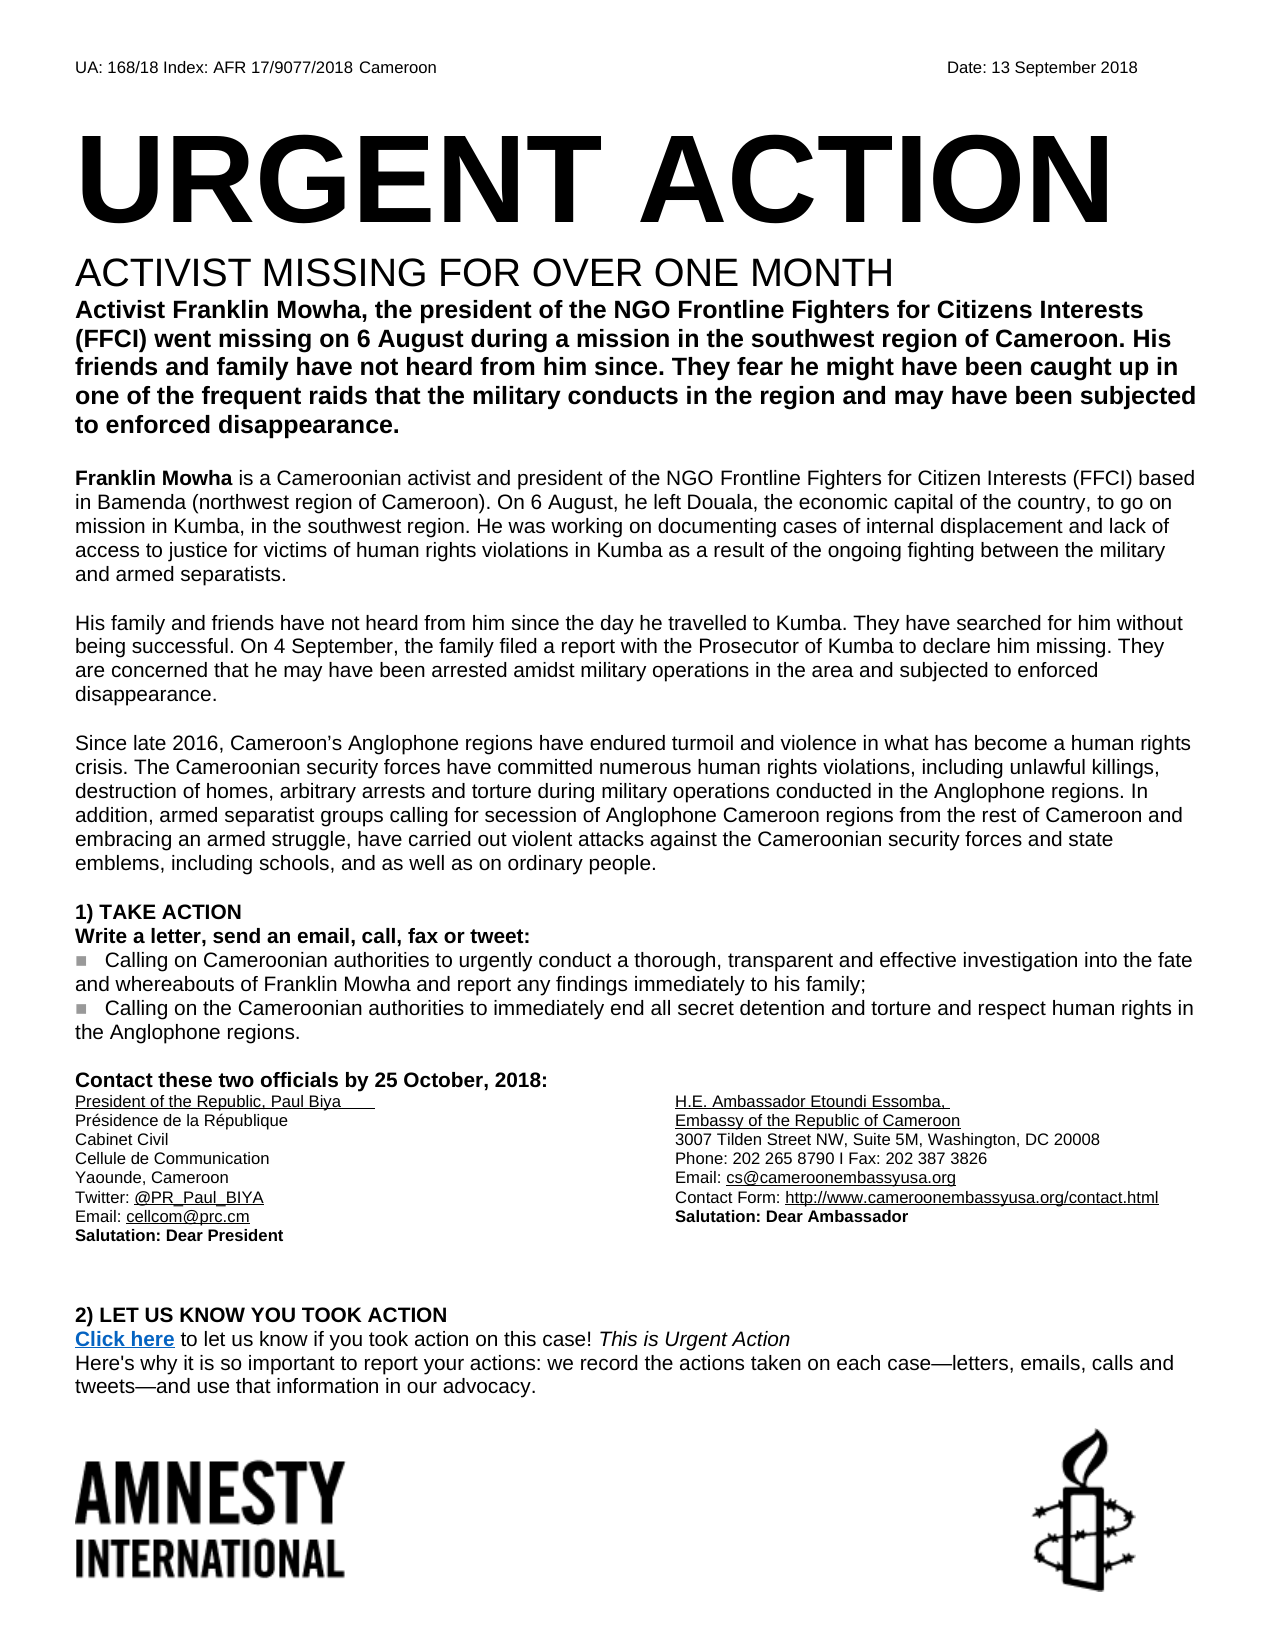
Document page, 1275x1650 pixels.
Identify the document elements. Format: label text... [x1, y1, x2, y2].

text Since late 2016, Cameroon’s Anglophone regions have endured turmoil and violence in what has become a human rights crisis. The Cameroonian security forces have committed numerous human rights violations, including unlawful killings, destruction of homes, arbitrary arrests and torture during military operations conducted in the Anglophone regions. In addition, armed separatist groups calling for secession of Anglophone Cameroon regions from the rest of Cameroon and embracing an armed struggle, have carried out violent attacks against the Cameroonian security forces and state emblems, including schools, and as well as on ordinary people. [75, 731, 1200, 875]
text 2) LET US KNOW YOU TOOK ACTION [75, 1302, 1200, 1326]
text Franklin Mowha is a Cameroonian activist and president of the NGO Frontline Fighters for Citizen Interests (FFCI) based in Bamenda (northwest region of Cameroon). On 6 August, he left Douala, the economic capital of the country, to go on mission in Kumba, in the southwest region. He was working on documenting cases of internal displacement and lack of access to justice for victims of human rights violations in Kumba as a result of the ongoing fighting between the military and armed separatists. [75, 466, 1200, 585]
text Salutation: Dear President [75, 1226, 600, 1245]
text Click here to let us know if you took action on this case! This is Urgent Action [75, 1326, 1200, 1350]
text Twitter: @PR_Paul_BIYA [75, 1187, 600, 1207]
text Contact Form: http://www.cameroonembassyusa.org/contact.html [675, 1187, 1200, 1207]
text Email: cellcom@prc.cm [75, 1207, 600, 1226]
subtitle Contact these two officials by 25 October, 2018: [75, 1068, 1200, 1092]
subtitle Write a letter, send an email, call, fax or tweet: [75, 924, 1200, 948]
text Embassy of the Republic of Cameroon [675, 1111, 1200, 1130]
subtitle URGENT ACTION [75, 105, 1200, 249]
text Here's why it is so important to report your actions: we record the actions taken on each case—letters, emails, calls and tweets—and use that information in our advocacy. [75, 1350, 1200, 1398]
list Calling on Cameroonian authorities to urgently conduct a thorough, transparent and effective investigation into the fate and whereabouts of Franklin Mowha and report any findings immediately to his family; [75, 948, 1200, 996]
text Salutation: Dear Ambassador [675, 1207, 1200, 1226]
text Yaounde, Cameroon [75, 1168, 600, 1187]
text His family and friends have not heard from him since the day he travelled to Kumba. They have searched for him without being successful. On 4 September, the family filed a report with the Prosecutor of Kumba to declare him missing. They are concerned that he may have been arrested amidst military operations in the area and subjected to enforced disappearance. [75, 610, 1200, 706]
subtitle 1) TAKE ACTION [75, 900, 1200, 924]
text President of the Republic, Paul Biya [75, 1092, 600, 1111]
text Email: cs@cameroonembassyusa.org [675, 1168, 1200, 1187]
text H.E. Ambassador Etoundi Essomba, [675, 1092, 1200, 1111]
text 3007 Tilden Street NW, Suite 5M, Washington, DC 20008 [675, 1130, 1200, 1149]
text Cabinet Civil [75, 1130, 600, 1149]
text Cellule de Communication [75, 1149, 600, 1168]
text Phone: 202 265 8790 I Fax: 202 387 3826 [675, 1149, 1200, 1168]
text Présidence de la République [75, 1111, 600, 1130]
picture [75, 1428, 1136, 1592]
text ACTIVIST MISSING FOR OVER ONE MONTH [75, 249, 1200, 295]
text Activist Franklin Mowha, the president of the NGO Frontline Fighters for Citizens Interests (FFCI) went missing on 6 August during a mission in the southwest region of Cameroon. His friends and family have not heard from him since. They fear he might have been caught up in one of the frequent raids that the military conducts in the region and may have been subjected to enforced disappearance. [75, 295, 1200, 438]
list Calling on the Cameroonian authorities to immediately end all secret detention and torture and respect human rights in the Anglophone regions. [75, 996, 1200, 1044]
